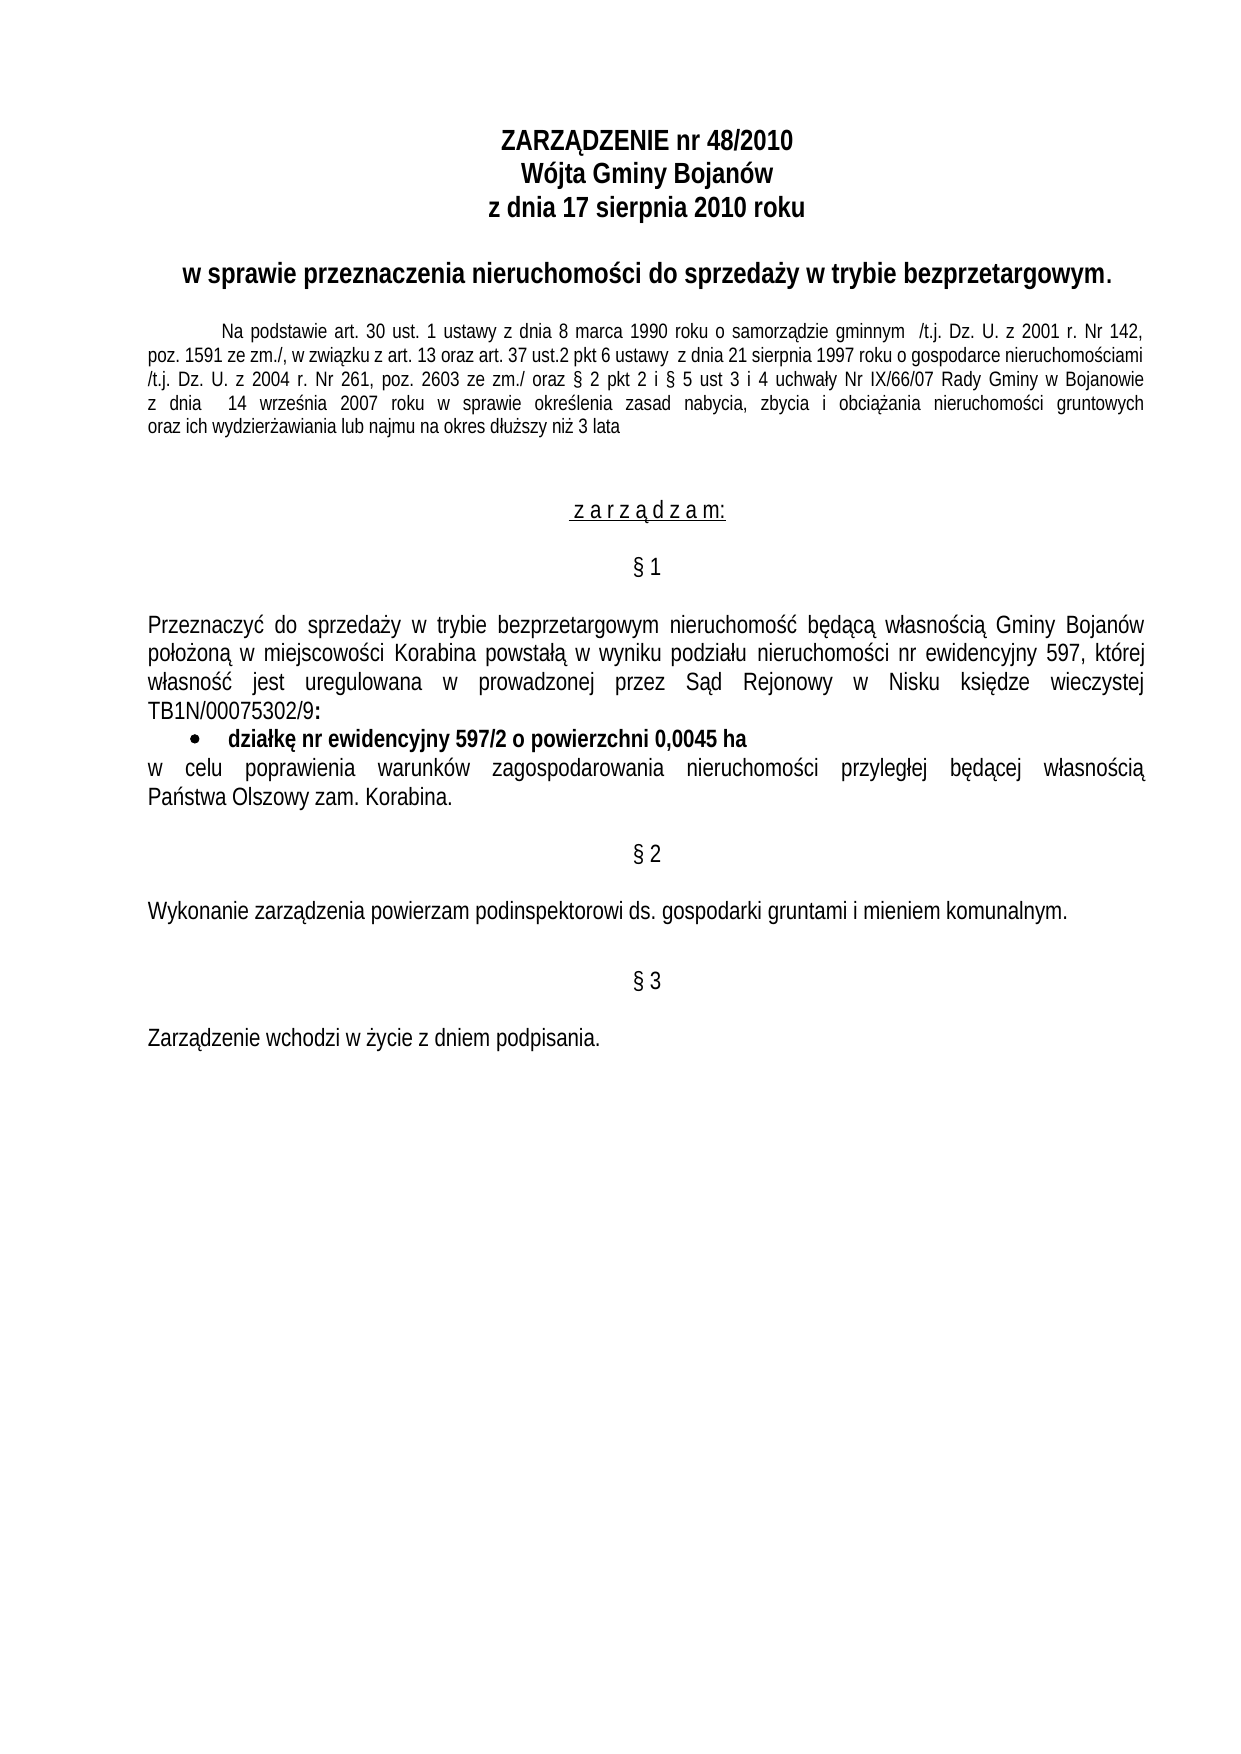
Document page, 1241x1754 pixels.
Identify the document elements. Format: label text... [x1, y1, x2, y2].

text z a r z ą d z a m: [148, 495, 1146, 524]
text w sprawie przeznaczenia nieruchomości do sprzedaży w trybie bezprzetargowym. [148, 257, 1146, 290]
text ZARZĄDZENIE nr 48/2010 [148, 123, 1146, 156]
text Przeznaczyć do sprzedaży w trybie bezprzetargowym nieruchomość będącą własnością Gminy Bojanów położoną w miejscowości Korabina powstałą w wyniku podziału nieruchomości nr ewidencyjny 597, której własność jest uregulowana w prowadzonej przez Sąd Rejonowy w Nisku księdze wieczystej TB1N/00075302/9: [148, 610, 1146, 724]
list działkę nr ewidencyjny 597/2 o powierzchni 0,0045 ha [190, 724, 1146, 753]
text Zarządzenie wchodzi w życie z dniem podpisania. [148, 1023, 1146, 1052]
text § 2 [148, 839, 1146, 868]
text § 1 [148, 552, 1146, 581]
text w celu poprawienia warunków zagospodarowania nieruchomości przyległej będącej własnością Państwa Olszowy zam. Korabina. [148, 753, 1146, 810]
text Na podstawie art. 30 ust. 1 ustawy z dnia 8 marca 1990 roku o samorządzie gminnym /t.j. Dz. U. z 2001 r. Nr 142, poz. 1591 ze zm./, w związku z art. 13 oraz art. 37 ust.2 pkt 6 ustawy z dnia 21 sierpnia 1997 roku o gospodarce nieruchomościami /t.j. Dz. U. z 2004 r. Nr 261, poz. 2603 ze zm./ oraz § 2 pkt 2 i § 5 ust 3 i 4 uchwały Nr IX/66/07 Rady Gminy w Bojanowie z dnia 14 września 2007 roku w sprawie określenia zasad nabycia, zbycia i obciążania nieruchomości gruntowych oraz ich wydzierżawiania lub najmu na okres dłuższy niż 3 lata [148, 319, 1146, 438]
text § 3 [148, 966, 1146, 995]
text z dnia 17 sierpnia 2010 roku [148, 190, 1146, 223]
text Wójta Gminy Bojanów [148, 156, 1146, 190]
text Wykonanie zarządzenia powierzam podinspektorowi ds. gospodarki gruntami i mieniem komunalnym. [148, 896, 1146, 925]
